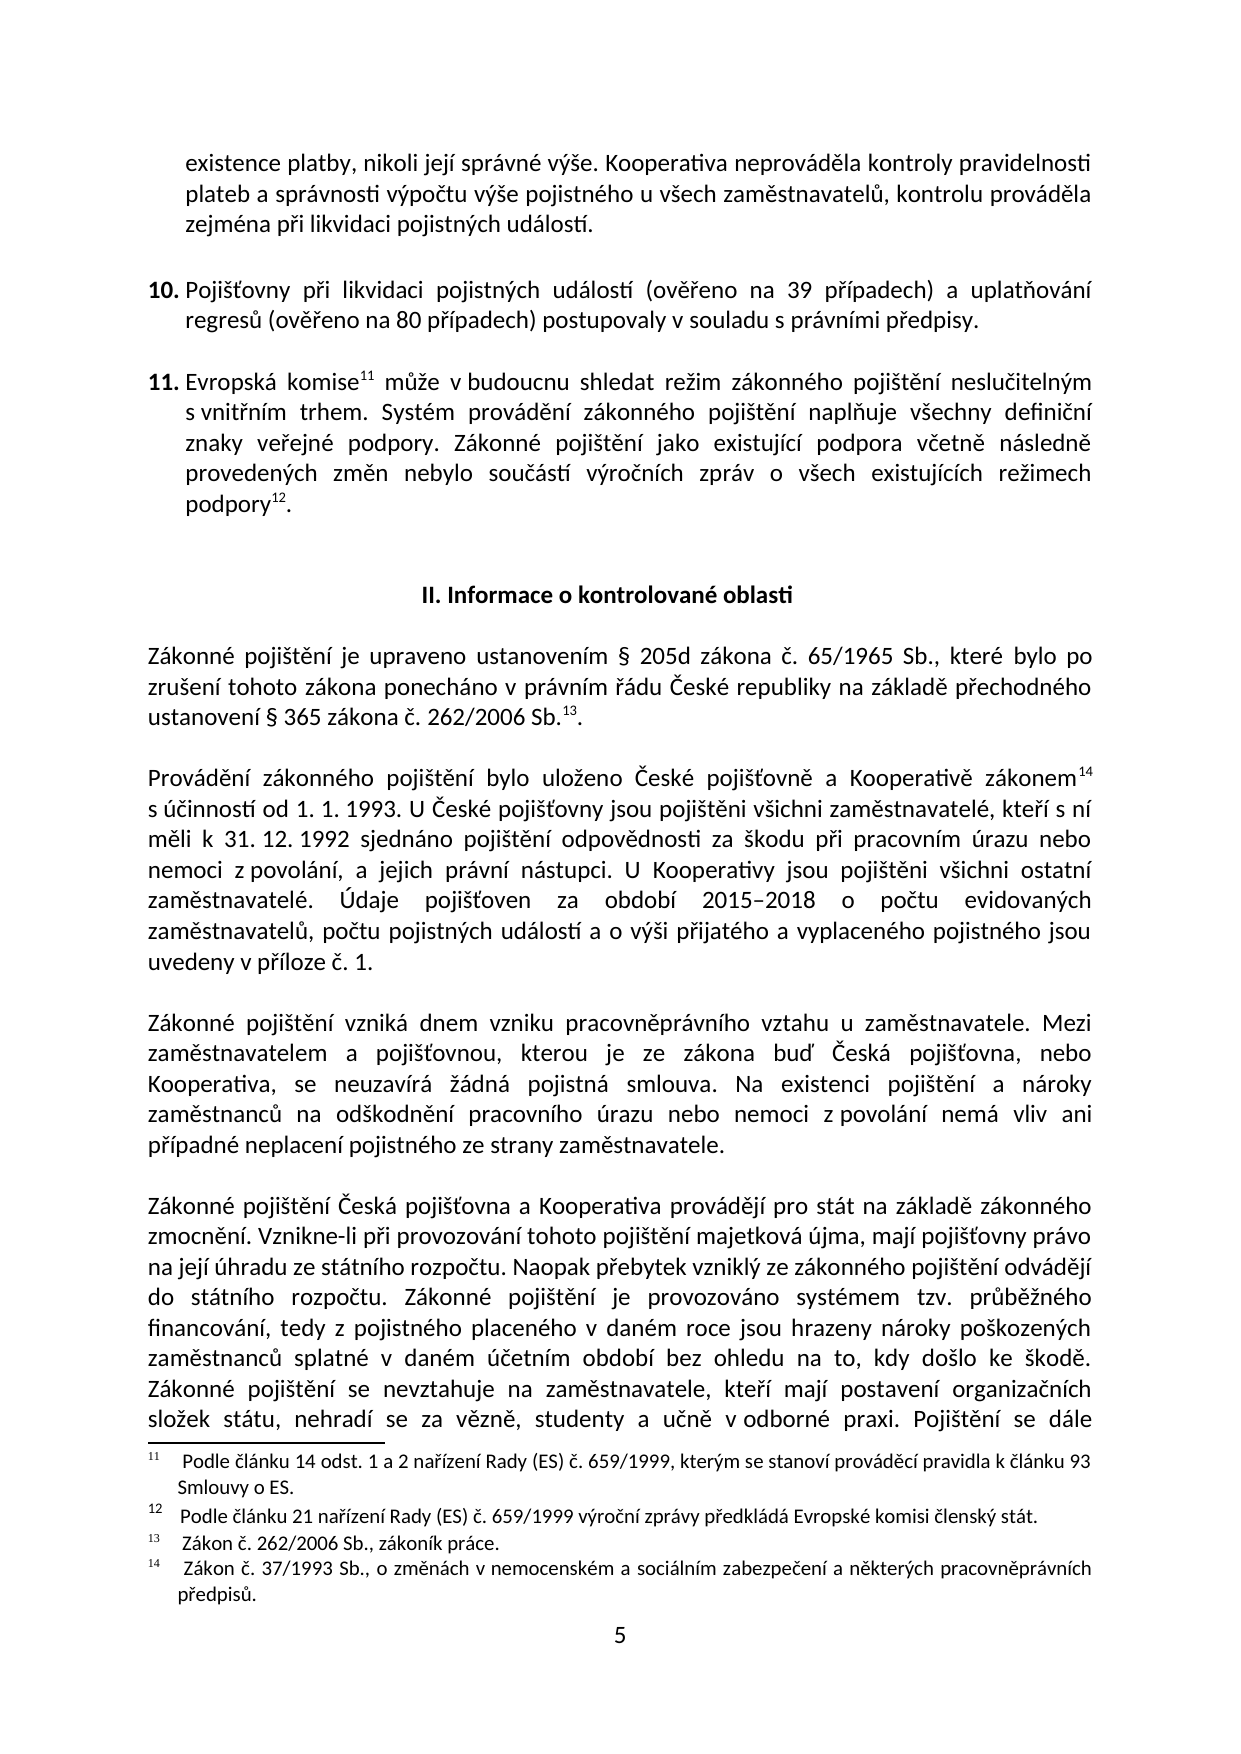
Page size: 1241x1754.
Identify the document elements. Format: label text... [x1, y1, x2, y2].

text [148, 1190, 1093, 1434]
text Zákonné pojištění je upraveno ustanovením § 205d zákona č. 65/1965 Sb., které bylo po zrušení tohoto zákona ponecháno v právním řádu České republiky na základě přechodného ustanovení § 365 zákona č. 262/2006 Sb.. [148, 640, 1093, 732]
subtitle Informace o kontrolované oblasti [148, 579, 1093, 610]
list Evropská komise může v budoucnu shledat režim zákonného pojištění neslučitelným s vnitřním trhem. Systém provádění zákonného pojištění naplňuje všechny definiční znaky veřejné podpory. Zákonné pojištění jako existující podpora včetně následně provedených změn nebylo součástí výročních zpráv o všech existujících režimech podpory. [148, 366, 1093, 518]
text Provádění zákonného pojištění bylo uloženo České pojišťovně a Kooperativě zákonem s účinností od 1. 1. 1993. U České pojišťovny jsou pojištěni všichni zaměstnavatelé, kteří s ní měli k 31. 12. 1992 sjednáno pojištění odpovědnosti za škodu při pracovním úrazu nebo nemoci z povolání, a jejich právní nástupci. U Kooperativy jsou pojištěni všichni ostatní zaměstnavatelé. Údaje pojišťoven za období 2015–2018 o počtu evidovaných zaměstnavatelů, počtu pojistných událostí a o výši přijatého a vyplaceného pojistného jsou uvedeny v příloze č. 1. [148, 762, 1093, 976]
text Zákonné pojištění vzniká dnem vzniku pracovněprávního vztahu u zaměstnavatele. Mezi zaměstnavatelem a pojišťovnou, kterou je ze zákona buď Česká pojišťovna, nebo Kooperativa, se neuzavírá žádná pojistná smlouva. Na existenci pojištění a nároky zaměstnanců na odškodnění pracovního úrazu nebo nemoci z povolání nemá vliv ani případné neplacení pojistného ze strany zaměstnavatele. [148, 1007, 1093, 1159]
list Pojišťovny při likvidaci pojistných událostí (ověřeno na 39 případech) a uplatňování regresů (ověřeno na 80 případech) postupovaly v souladu s právními předpisy. [148, 274, 1093, 335]
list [148, 148, 1093, 239]
